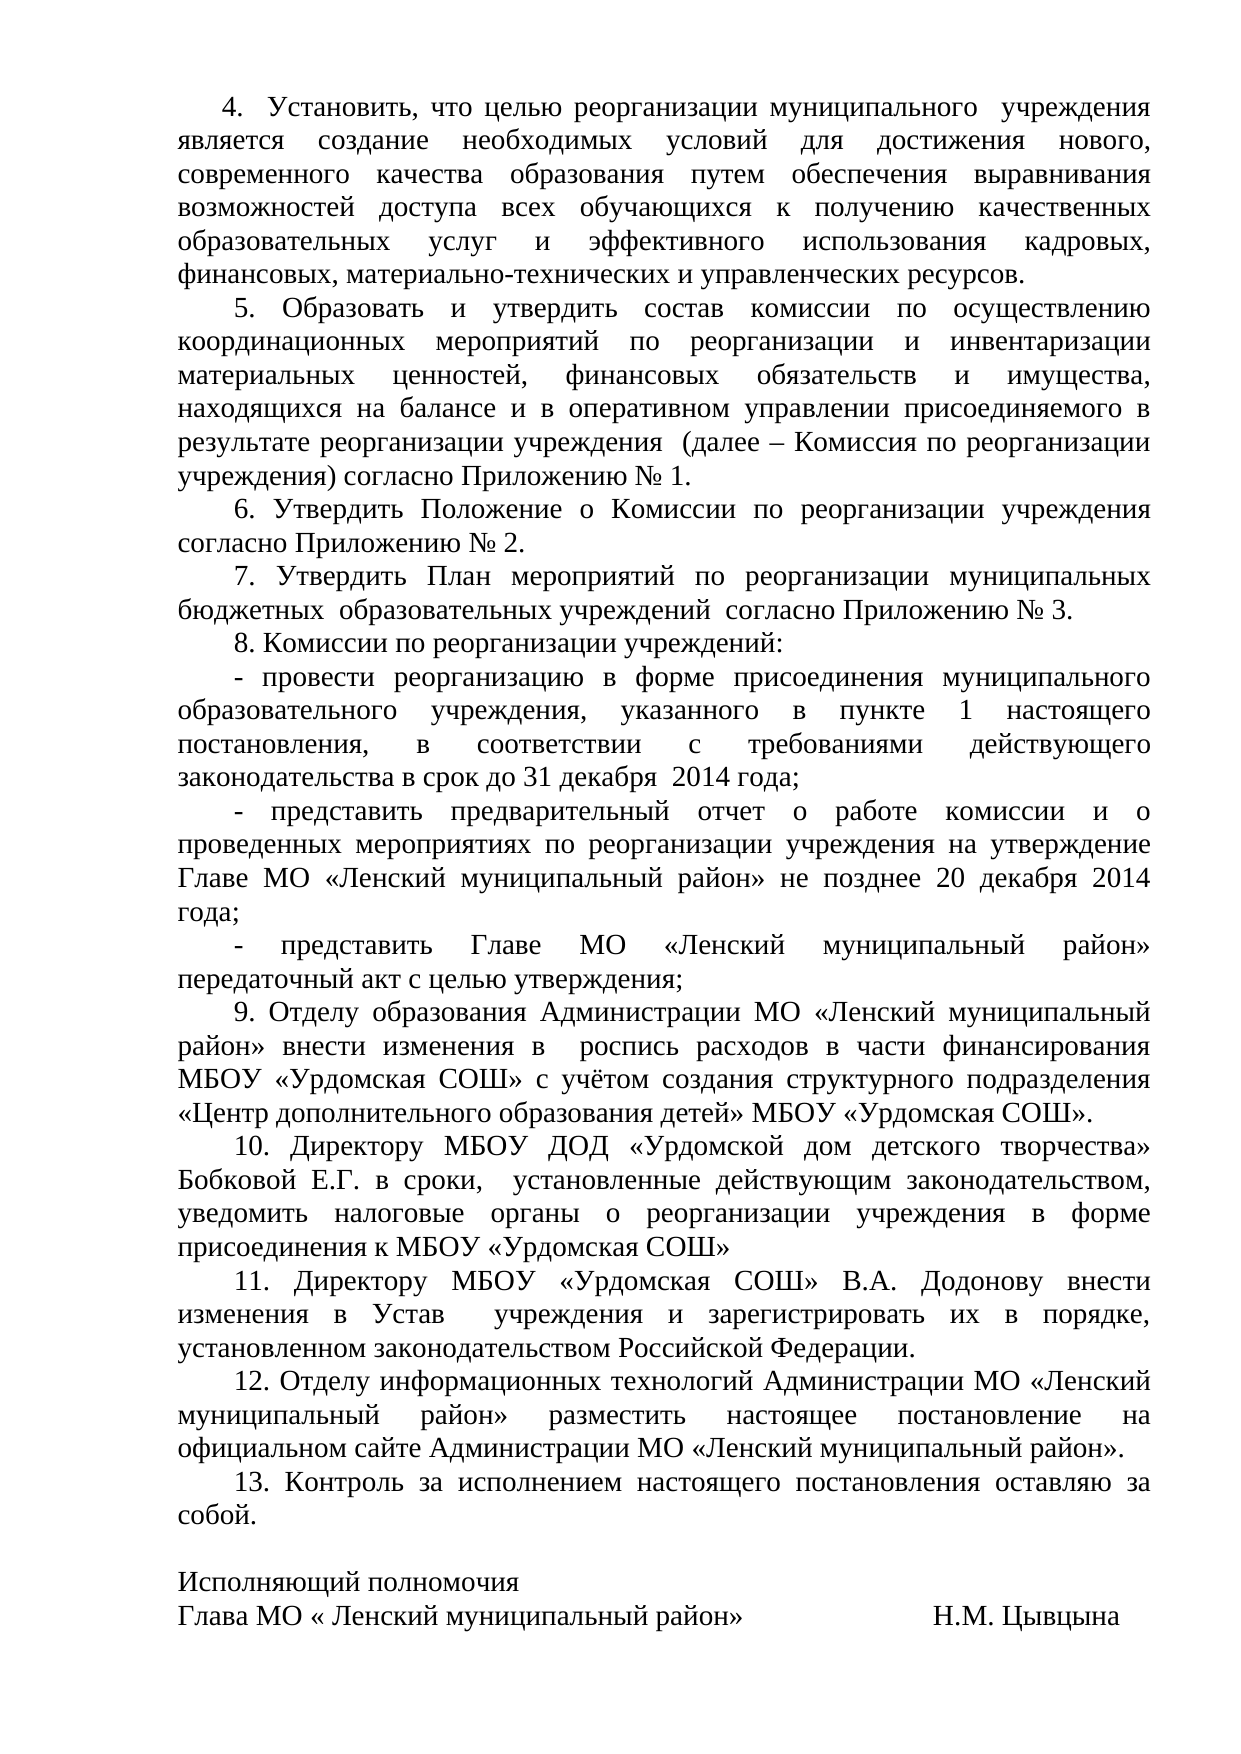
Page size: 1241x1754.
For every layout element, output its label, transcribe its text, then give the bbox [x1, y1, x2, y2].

text 4. Установить, что целью реорганизации муниципального учреждения является создание необходимых условий для достижения нового, современного качества образования путем обеспечения выравнивания возможностей доступа всех обучающихся к получению качественных образовательных услуг и эффективного использования кадровых, финансовых, материально-технических и управленческих ресурсов. [177, 89, 1152, 290]
text 8. Комиссии по реорганизации учреждений: [177, 625, 1152, 659]
text 7. Утвердить План мероприятий по реорганизации муниципальных бюджетных образовательных учреждений согласно Приложению № 3. [177, 558, 1152, 625]
text 5. Образовать и утвердить состав комиссии по осуществлению координационных мероприятий по реорганизации и инвентаризации материальных ценностей, финансовых обязательств и имущества, находящихся на балансе и в оперативном управлении присоединяемого в результате реорганизации учреждения (далее – Комиссия по реорганизации учреждения) согласно Приложению № 1. [177, 290, 1152, 491]
text 10. Директору МБОУ ДОД «Урдомской дом детского творчества» Бобковой Е.Г. в сроки, установленные действующим законодательством, уведомить налоговые органы о реорганизации учреждения в форме присоединения к МБОУ «Урдомская СОШ» [177, 1128, 1152, 1263]
text 6. Утвердить Положение о Комиссии по реорганизации учреждения согласно Приложению № 2. [177, 491, 1152, 558]
text - представить предварительный отчет о работе комиссии и о проведенных мероприятиях по реорганизации учреждения на утверждение Главе МО «Ленский муниципальный район» не позднее 20 декабря 2014 года; [177, 793, 1152, 927]
text - провести реорганизацию в форме присоединения муниципального образовательного учреждения, указанного в пункте 1 настоящего постановления, в соответствии с требованиями действующего законодательства в срок до 31 декабря 2014 года; [177, 659, 1152, 793]
text 12. Отделу информационных технологий Администрации МО «Ленский муниципальный район» разместить настоящее постановление на официальном сайте Администрации МО «Ленский муниципальный район». [177, 1363, 1152, 1464]
text 13. Контроль за исполнением настоящего постановления оставляю за собой. [177, 1464, 1152, 1531]
text Глава МО « Ленский муниципальный район» Н.М. Цывцына [177, 1598, 1152, 1632]
text - представить Главе МО «Ленский муниципальный район» передаточный акт с целью утверждения; [177, 927, 1152, 994]
text 9. Отделу образования Администрации МО «Ленский муниципальный район» внести изменения в роспись расходов в части финансирования МБОУ «Урдомская СОШ» с учётом создания структурного подразделения «Центр дополнительного образования детей» МБОУ «Урдомская СОШ». [177, 994, 1152, 1128]
text Исполняющий полномочия [177, 1564, 1152, 1598]
text 11. Директору МБОУ «Урдомская СОШ» В.А. Додонову внести изменения в Устав учреждения и зарегистрировать их в порядке, установленном законодательством Российской Федерации. [177, 1263, 1152, 1363]
